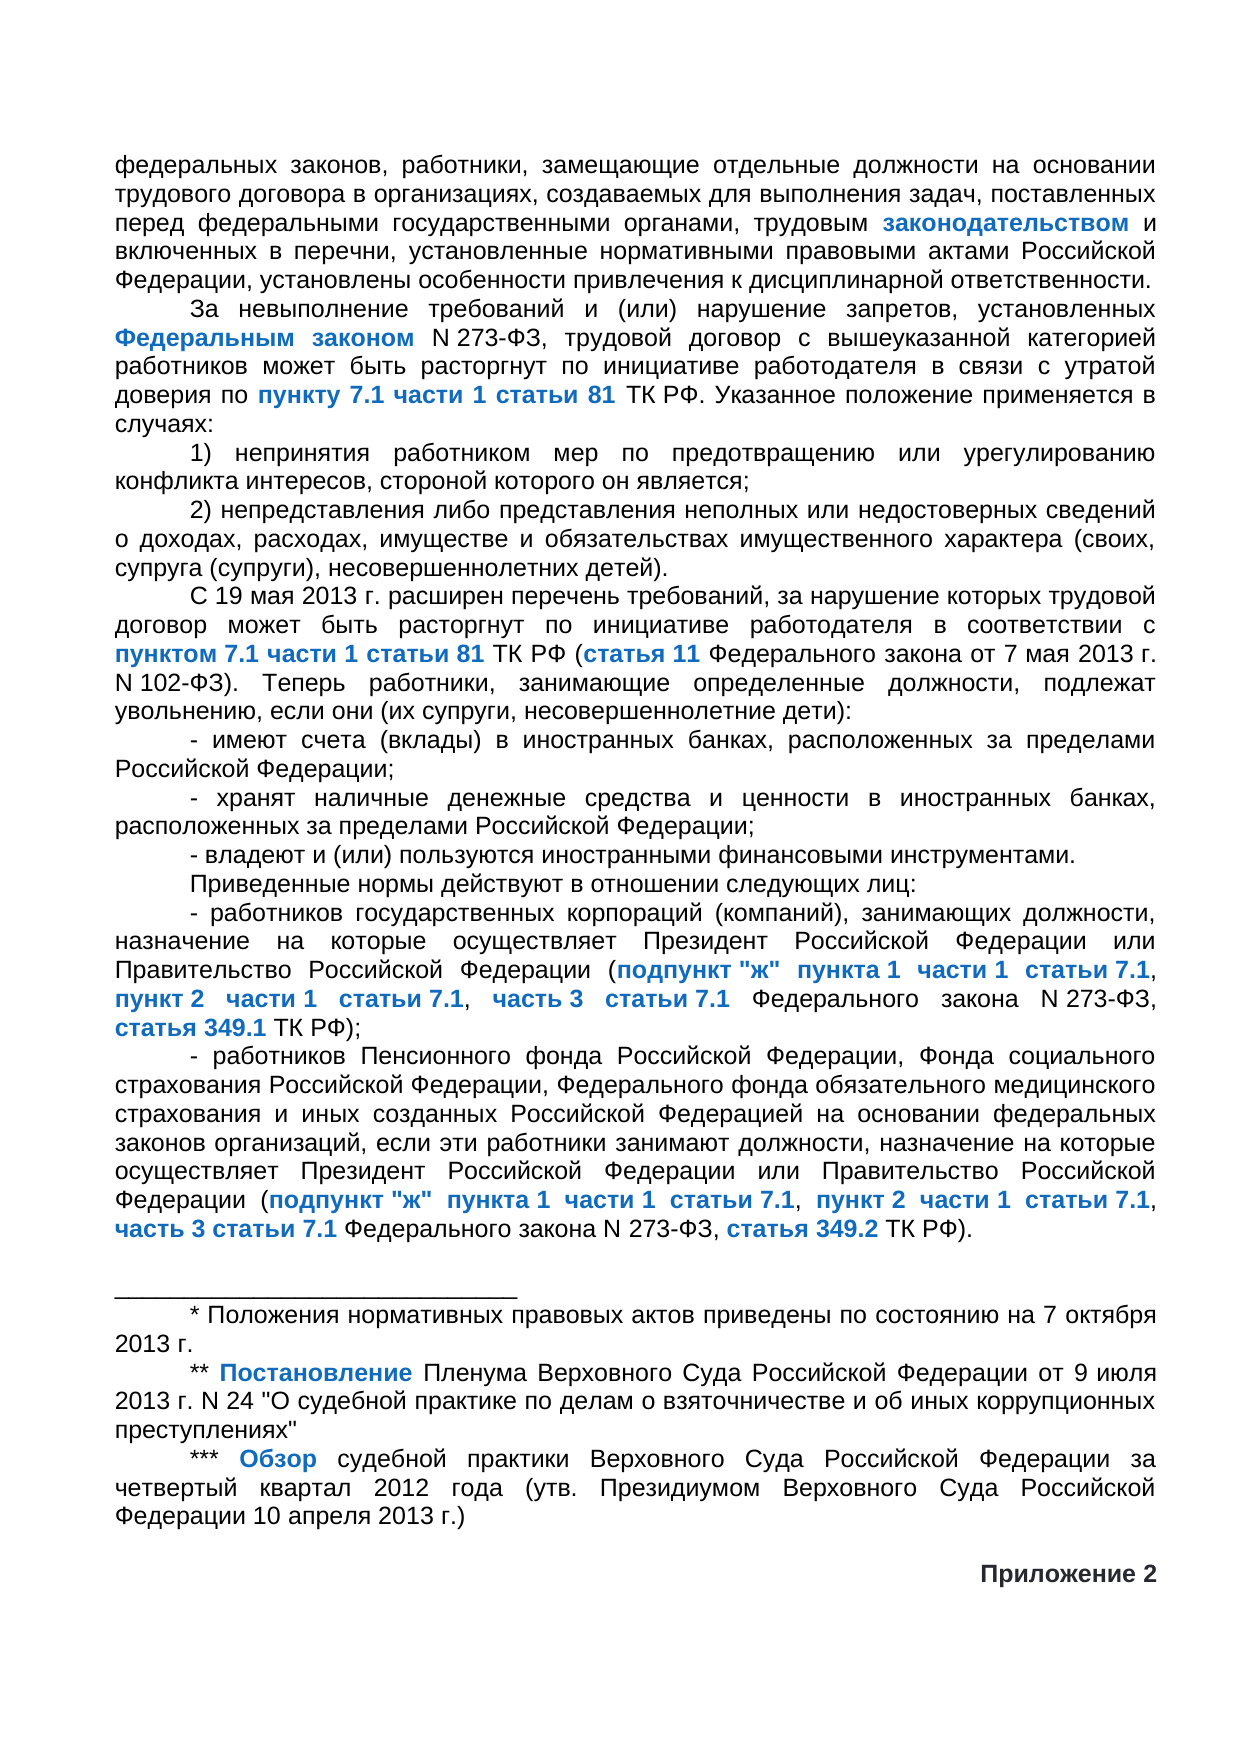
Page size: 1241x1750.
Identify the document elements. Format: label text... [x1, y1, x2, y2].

text 2) непредставления либо представления неполных или недостоверных сведений о доходах, расходах, имуществе и обязательствах имущественного характера (своих, супруга (супруги), несовершеннолетних детей). [114, 495, 1157, 581]
text За невыполнение требований и (или) нарушение запретов, установленных Федеральным законом N 273-ФЗ, трудовой договор с вышеуказанной категорией работников может быть расторгнут по инициативе работодателя в связи с утратой доверия по пункту 7.1 части 1 статьи 81 ТК РФ. Указанное положение применяется в случаях: [114, 294, 1157, 437]
text - имеют счета (вклады) в иностранных банках, расположенных за пределами Российской Федерации; [114, 725, 1157, 782]
text Приведенные нормы действуют в отношении следующих лиц: [114, 869, 1157, 897]
text 1) непринятия работником мер по предотвращению или урегулированию конфликта интересов, стороной которого он является; [114, 437, 1157, 495]
text Приложение 2 [114, 1559, 1157, 1587]
text - работников государственных корпораций (компаний), занимающих должности, назначение на которые осуществляет Президент Российской Федерации или Правительство Российской Федерации (подпункт "ж" пункта 1 части 1 статьи 7.1, пункт 2 части 1 статьи 7.1, часть 3 статьи 7.1 Федерального закона N 273-ФЗ, статья 349.1 ТК РФ); [114, 897, 1157, 1041]
text - владеют и (или) пользуются иностранными финансовыми инструментами. [114, 840, 1157, 869]
text - хранят наличные денежные средства и ценности в иностранных банках, расположенных за пределами Российской Федерации; [114, 782, 1157, 840]
text _____________________________ [114, 1271, 1157, 1300]
text С 19 мая 2013 г. расширен перечень требований, за нарушение которых трудовой договор может быть расторгнут по инициативе работодателя в соответствии с пунктом 7.1 части 1 статьи 81 ТК РФ (статья 11 Федерального закона от 7 мая 2013 г. N 102-ФЗ). Теперь работники, занимающие определенные должности, подлежат увольнению, если они (их супруги, несовершеннолетние дети): [114, 581, 1157, 725]
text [114, 150, 1157, 294]
text - работников Пенсионного фонда Российской Федерации, Фонда социального страхования Российской Федерации, Федерального фонда обязательного медицинского страхования и иных созданных Российской Федерацией на основании федеральных законов организаций, если эти работники занимают должности, назначение на которые осуществляет Президент Российской Федерации или Правительство Российской Федерации (подпункт "ж" пункта 1 части 1 статьи 7.1, пункт 2 части 1 статьи 7.1, часть 3 статьи 7.1 Федерального закона N 273-ФЗ, статья 349.2 ТК РФ). [114, 1041, 1157, 1242]
text ** Постановление Пленума Верховного Суда Российской Федерации от 9 июля 2013 г. N 24 "О судебной практике по делам о взяточничестве и об иных коррупционных преступлениях" [114, 1357, 1157, 1444]
text * Положения нормативных правовых актов приведены по состоянию на 7 октября 2013 г. [114, 1300, 1157, 1357]
text *** Обзор судебной практики Верховного Суда Российской Федерации за четвертый квартал 2012 года (утв. Президиумом Верховного Суда Российской Федерации 10 апреля 2013 г.) [114, 1444, 1157, 1530]
